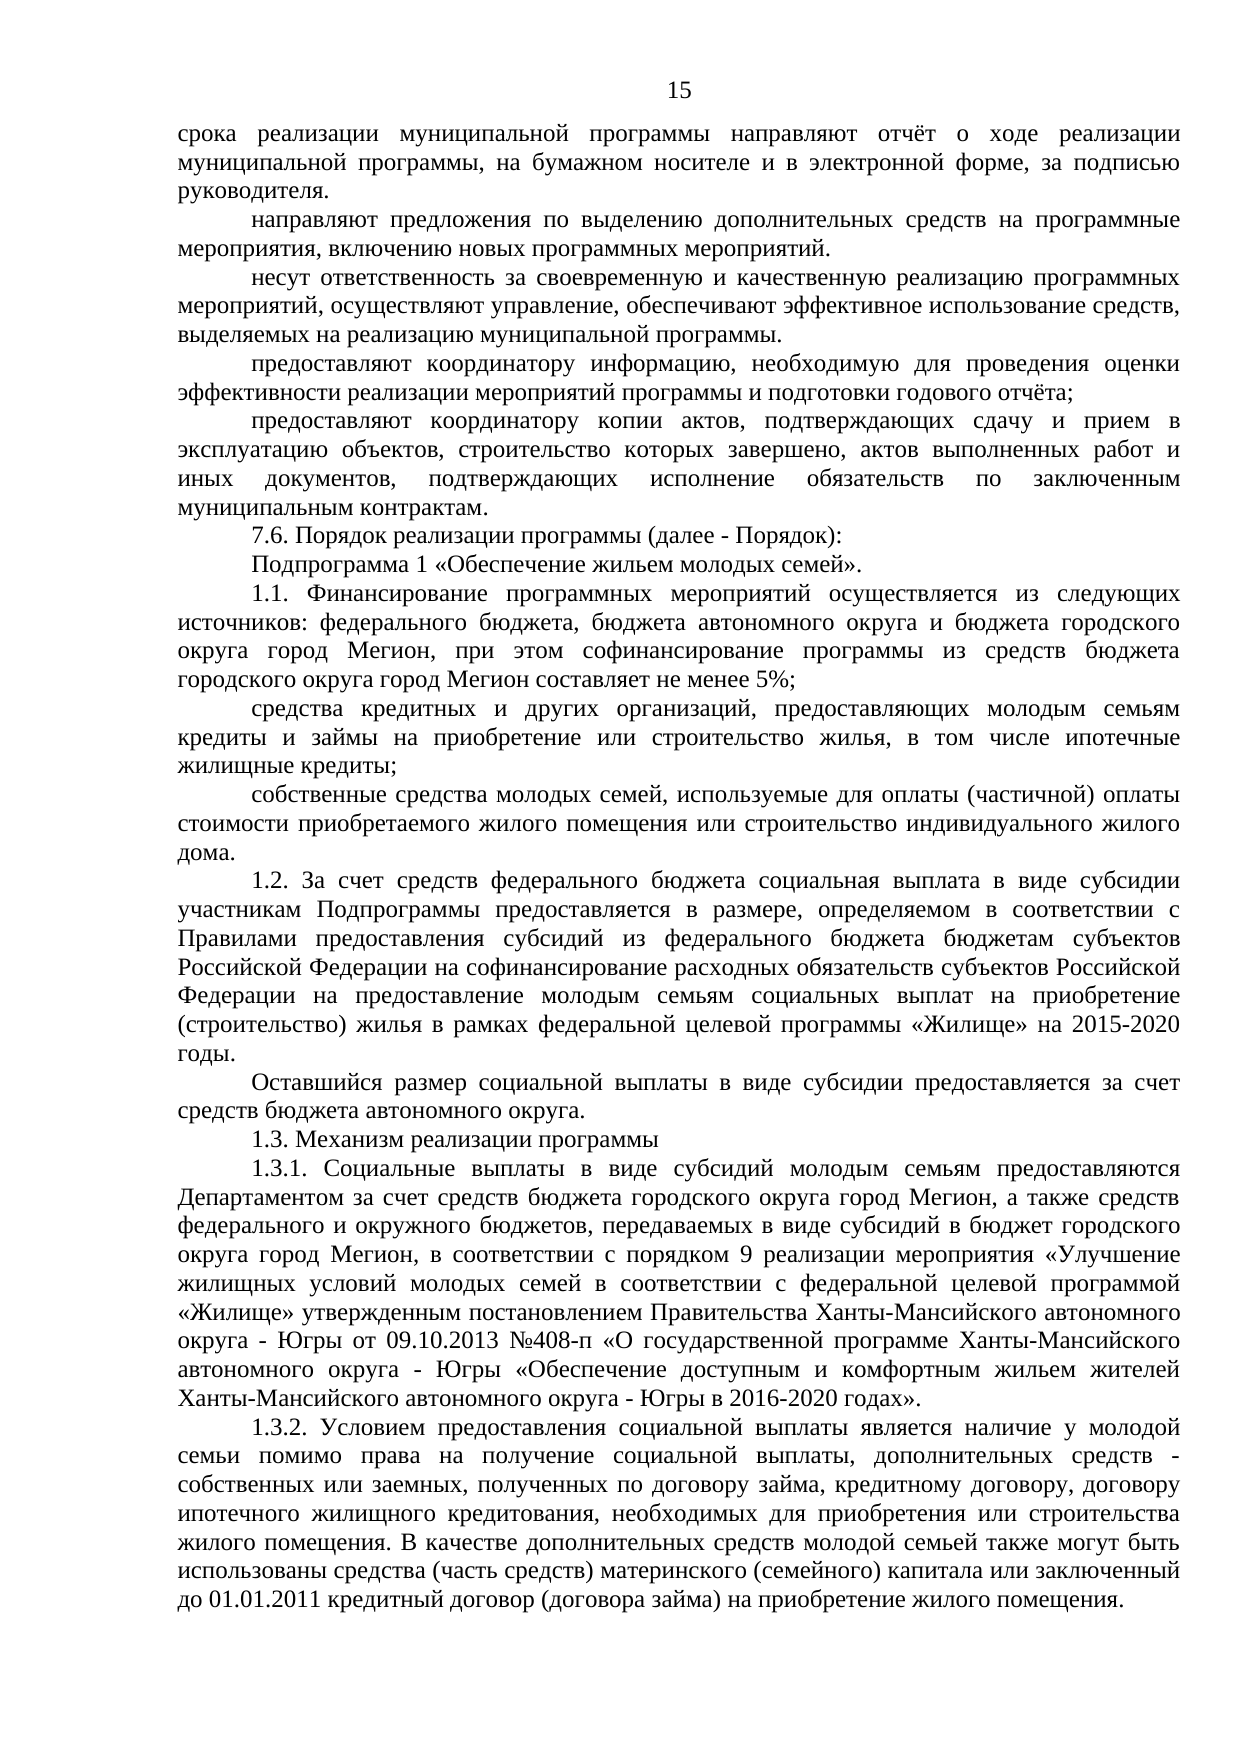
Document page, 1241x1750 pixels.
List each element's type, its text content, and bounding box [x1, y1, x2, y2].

text 1.3. Механизм реализации программы [177, 1124, 1181, 1153]
text 1.3.1. Социальные выплаты в виде субсидий молодым семьям предоставляются Департаментом за счет средств бюджета городского округа город Мегион, а также средств федерального и окружного бюджетов, передаваемых в виде субсидий в бюджет городского округа город Мегион, в соответствии с порядком 9 реализации мероприятия «Улучшение жилищных условий молодых семей в соответствии с федеральной целевой программой «Жилище» утвержденным постановлением Правительства Ханты-Мансийского автономного округа - Югры от 09.10.2013 №408-п «О государственной программе Ханты-Мансийского автономного округа - Югры «Обеспечение доступным и комфортным жильем жителей Ханты-Мансийского автономного округа - Югры в 2016-2020 годах». [177, 1153, 1181, 1412]
text предоставляют координатору копии актов, подтверждающих сдачу и прием в эксплуатацию объектов, строительство которых завершено, актов выполненных работ и иных документов, подтверждающих исполнение обязательств по заключенным муниципальным контрактам. [177, 406, 1181, 521]
subtitle 1.2. За счет средств федерального бюджета социальная выплата в виде субсидии участникам Подпрограммы предоставляется в размере, определяемом в соответствии с Правилами предоставления субсидий из федерального бюджета бюджетам субъектов Российской Федерации на софинансирование расходных обязательств субъектов Российской Федерации на предоставление молодым семьям социальных выплат на приобретение (строительство) жилья в рамках федеральной целевой программы «Жилище» на 2015-2020 годы. [177, 866, 1181, 1067]
text направляют предложения по выделению дополнительных средств на программные мероприятия, включению новых программных мероприятий. [177, 204, 1181, 262]
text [177, 118, 1181, 204]
text Подпрограмма 1 «Обеспечение жильем молодых семей». [177, 549, 1181, 578]
text предоставляют координатору информацию, необходимую для проведения оценки эффективности реализации мероприятий программы и подготовки годового отчёта; [177, 348, 1181, 406]
text 7.6. Порядок реализации программы (далее - Порядок): [177, 521, 1181, 549]
text 1.3.2. Условием предоставления социальной выплаты является наличие у молодой семьи помимо права на получение социальной выплаты, дополнительных средств - собственных или заемных, полученных по договору займа, кредитному договору, договору ипотечного жилищного кредитования, необходимых для приобретения или строительства жилого помещения. В качестве дополнительных средств молодой семьей также могут быть использованы средства (часть средств) материнского (семейного) капитала или заключенный до 01.01.2011 кредитный договор (договора займа) на приобретение жилого помещения. [177, 1412, 1181, 1613]
text несут ответственность за своевременную и качественную реализацию программных мероприятий, осуществляют управление, обеспечивают эффективное использование средств, выделяемых на реализацию муниципальной программы. [177, 262, 1181, 348]
text Оставшийся размер социальной выплаты в виде субсидии предоставляется за счет средств бюджета автономного округа. [177, 1067, 1181, 1124]
text средства кредитных и других организаций, предоставляющих молодым семьям кредиты и займы на приобретение или строительство жилья, в том числе ипотечные жилищные кредиты; [177, 693, 1181, 779]
text 1.1. Финансирование программных мероприятий осуществляется из следующих источников: федерального бюджета, бюджета автономного округа и бюджета городского округа город Мегион, при этом софинансирование программы из средств бюджета городского округа город Мегион составляет не менее 5%; [177, 578, 1181, 693]
text собственные средства молодых семей, используемые для оплаты (частичной) оплаты стоимости приобретаемого жилого помещения или строительство индивидуального жилого дома. [177, 779, 1181, 866]
